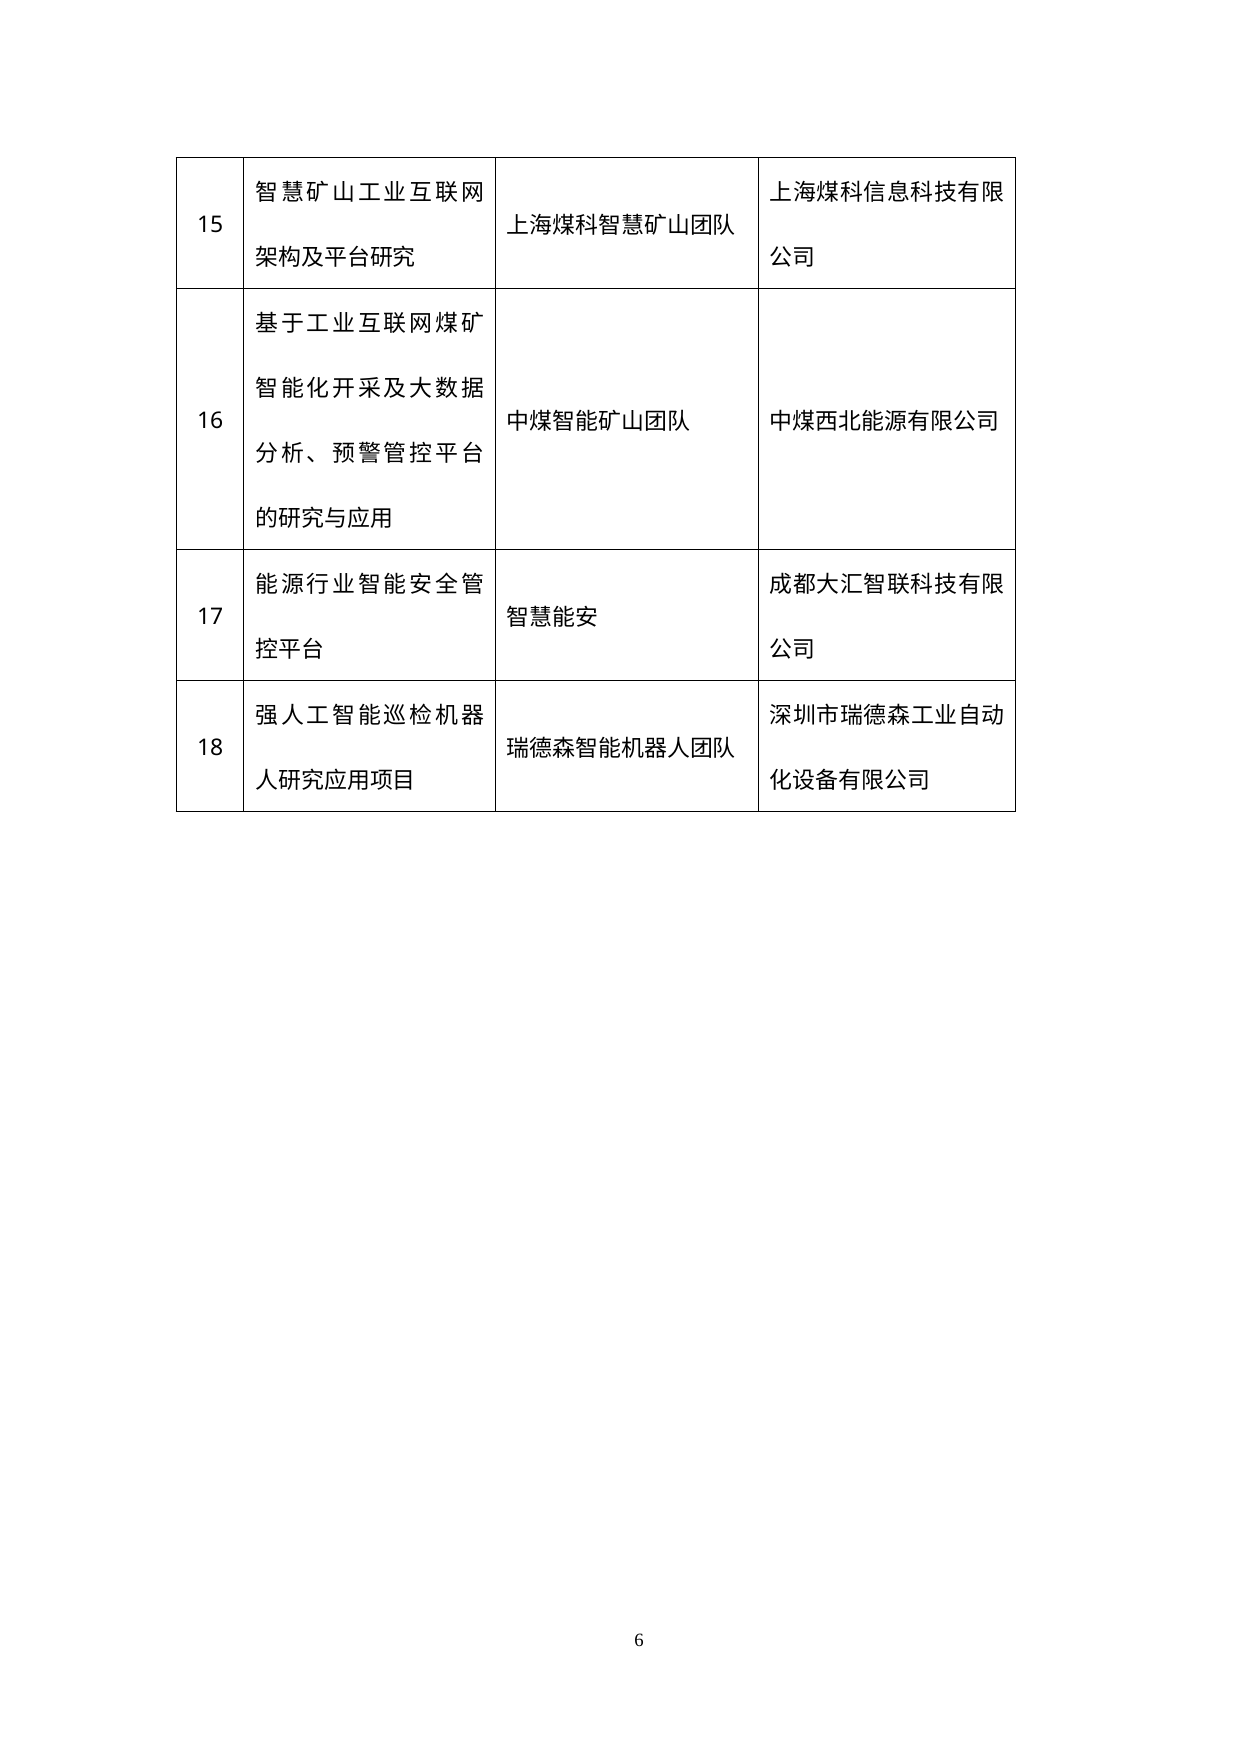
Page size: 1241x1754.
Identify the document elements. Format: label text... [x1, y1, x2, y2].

table_cell 上海煤科信息科技有限公司 [759, 158, 1015, 288]
table_cell 17 [177, 550, 243, 680]
table_cell 智慧矿山工业互联网架构及平台研究 [244, 158, 495, 288]
table_cell 上海煤科智慧矿山团队 [496, 158, 758, 288]
table_cell 成都大汇智联科技有限公司 [759, 550, 1015, 680]
table_cell 16 [177, 289, 243, 549]
table_cell 瑞德森智能机器人团队 [496, 681, 758, 811]
table_cell 能源行业智能安全管控平台 [244, 550, 495, 680]
table_cell 中煤西北能源有限公司 [759, 289, 1015, 549]
table_cell 深圳市瑞德森工业自动化设备有限公司 [759, 681, 1015, 811]
table_cell 智慧能安 [496, 550, 758, 680]
table_cell 基于工业互联网煤矿智能化开采及大数据分析、预警管控平台的研究与应用 [244, 289, 495, 549]
table_cell 强人工智能巡检机器人研究应用项目 [244, 681, 495, 811]
table_cell 中煤智能矿山团队 [496, 289, 758, 549]
table_cell 15 [177, 158, 243, 288]
table_cell 18 [177, 681, 243, 811]
